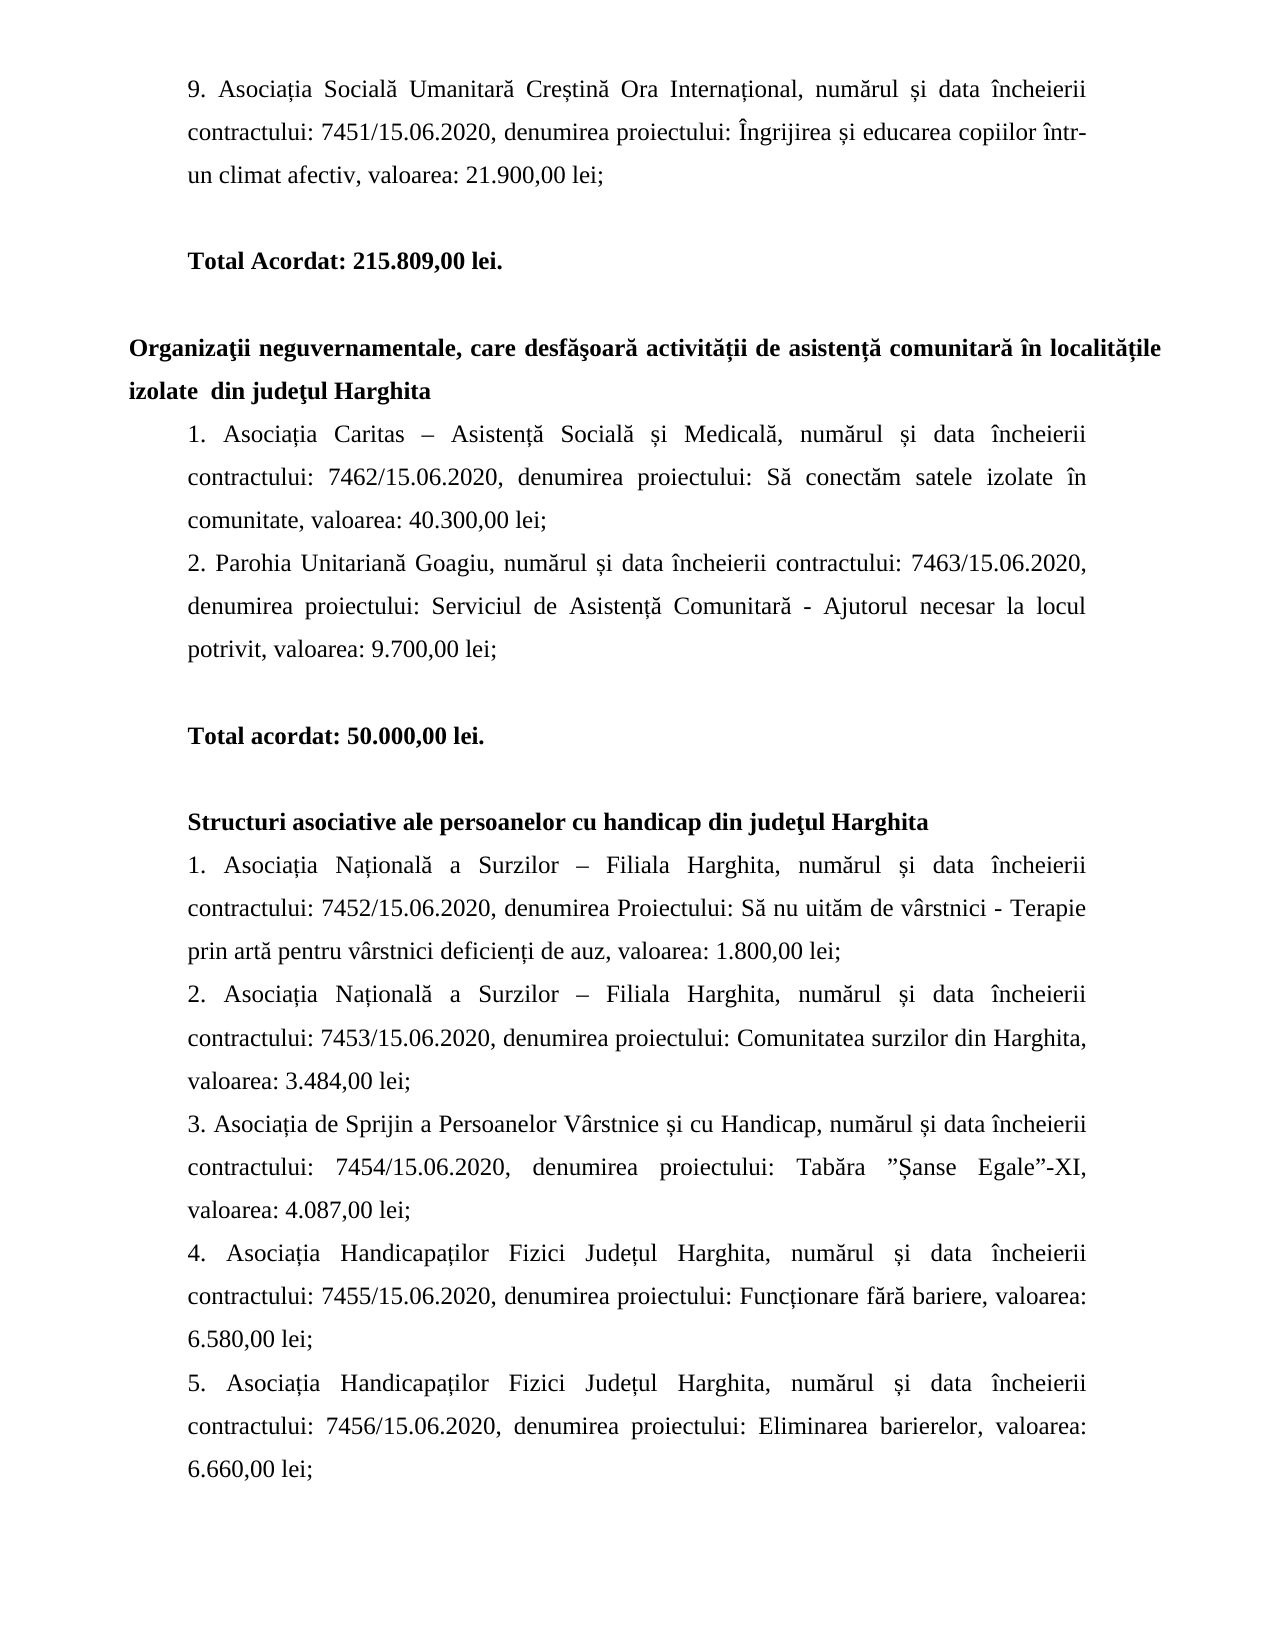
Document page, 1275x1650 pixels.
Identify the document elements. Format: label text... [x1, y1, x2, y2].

text 9. Asociația Socială Umanitară Creștină Ora Internațional, numărul și data încheierii contractului: 7451/15.06.2020, denumirea proiectului: Îngrijirea și educarea copiilor într-un climat afectiv, valoarea: 21.900,00 lei; [187, 74, 1087, 189]
text 2. Parohia Unitariană Goagiu, numărul și data încheierii contractului: 7463/15.06.2020, denumirea proiectului: Serviciul de Asistență Comunitară - Ajutorul necesar la locul potrivit, valoarea: 9.700,00 lei; [187, 548, 1087, 663]
text Total Acordat: 215.809,00 lei. [187, 246, 1087, 275]
text 2. Asociația Națională a Surzilor – Filiala Harghita, numărul și data încheierii contractului: 7453/15.06.2020, denumirea proiectului: Comunitatea surzilor din Harghita, valoarea: 3.484,00 lei; [187, 979, 1087, 1094]
text 3. Asociația de Sprijin a Persoanelor Vârstnice și cu Handicap, numărul și data încheierii contractului: 7454/15.06.2020, denumirea proiectului: Tabăra ”Șanse Egale”-XI, valoarea: 4.087,00 lei; [187, 1109, 1087, 1224]
text 1. Asociația Națională a Surzilor – Filiala Harghita, numărul și data încheierii contractului: 7452/15.06.2020, denumirea Proiectului: Să nu uităm de vârstnici - Terapie prin artă pentru vârstnici deficienți de auz, valoarea: 1.800,00 lei; [187, 850, 1087, 965]
text 4. Asociația Handicapaților Fizici Județul Harghita, numărul și data încheierii contractului: 7455/15.06.2020, denumirea proiectului: Funcționare fără bariere, valoarea: 6.580,00 lei; [187, 1238, 1087, 1353]
text Organizaţii neguvernamentale, care desfăşoară activității de asistență comunitară în localitățile izolate din judeţul Harghita [128, 333, 1162, 404]
text Structuri asociative ale persoanelor cu handicap din judeţul Harghita [187, 807, 1087, 836]
text 5. Asociația Handicapaților Fizici Județul Harghita, numărul și data încheierii contractului: 7456/15.06.2020, denumirea proiectului: Eliminarea barierelor, valoarea: 6.660,00 lei; [187, 1368, 1087, 1483]
text Total acordat: 50.000,00 lei. [187, 721, 1087, 749]
text 1. Asociația Caritas – Asistență Socială și Medicală, numărul și data încheierii contractului: 7462/15.06.2020, denumirea proiectului: Să conectăm satele izolate în comunitate, valoarea: 40.300,00 lei; [187, 419, 1087, 534]
